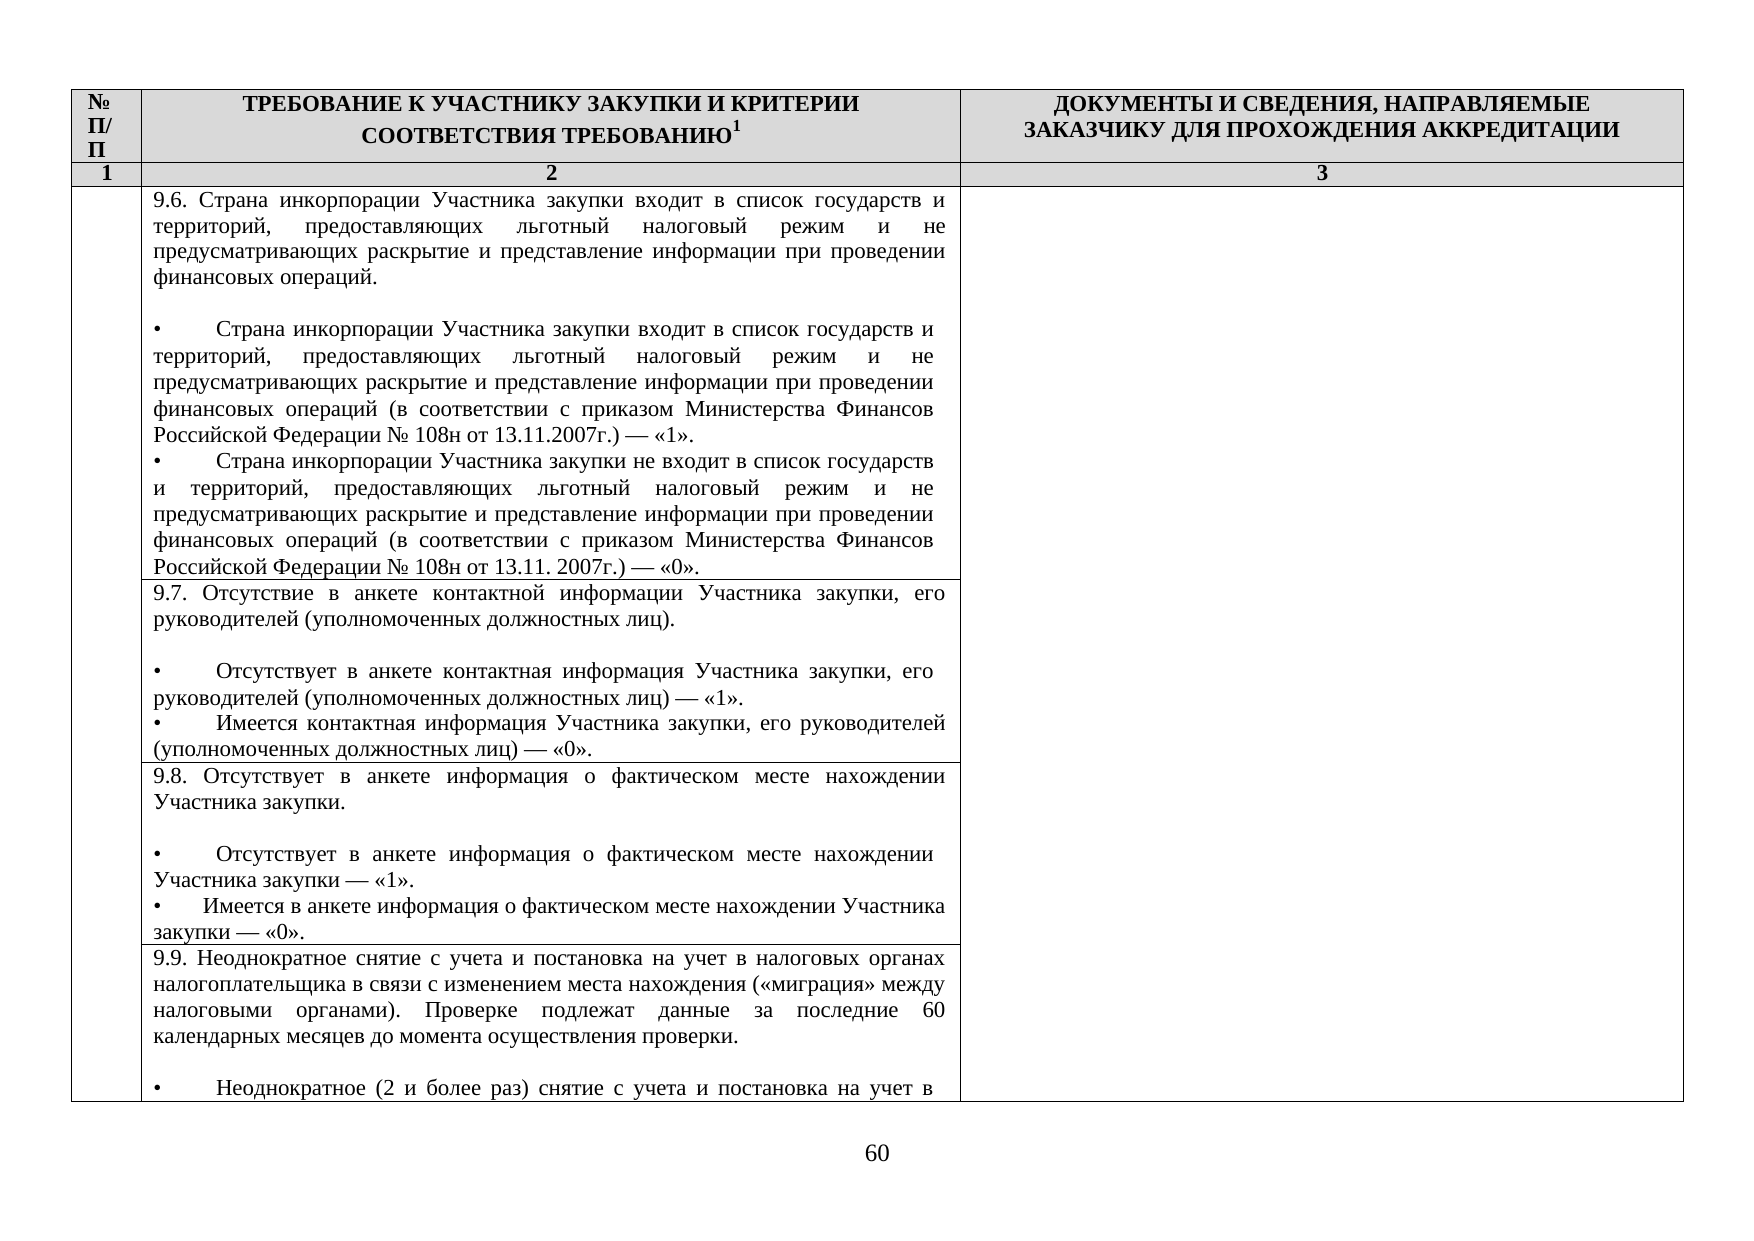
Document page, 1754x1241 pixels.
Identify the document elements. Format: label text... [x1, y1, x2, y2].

table_header ТРЕБОВАНИЕ К УЧАСТНИКУ ЗАКУПКИ И КРИТЕРИИ СООТВЕТСТВИЯ ТРЕБОВАНИЮ1 [142, 90, 960, 162]
table_header № П/П [72, 90, 141, 162]
table_cell 2 [142, 163, 960, 186]
table_cell 3 [961, 163, 1683, 186]
table_cell 9.7. Отсутствие в анкете контактной информации Участника закупки, его руководителей (уполномоченных должностных лиц). • Отсутствует в анкете контактная информация Участника закупки, его руководителей (уполномоченных должностных лиц) — «1». • Имеется контактная информация Участника закупки, его руководителей (уполномоченных должностных лиц) — «0». [142, 580, 960, 762]
table_header ДОКУМЕНТЫ И СВЕДЕНИЯ, НАПРАВЛЯЕМЫЕ ЗАКАЗЧИКУ ДЛЯ ПРОХОЖДЕНИЯ АККРЕДИТАЦИИ [961, 90, 1683, 162]
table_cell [142, 945, 960, 1101]
table_cell 1 [72, 163, 141, 186]
table_cell 9.8. Отсутствует в анкете информация о фактическом месте нахождении Участника закупки. • Отсутствует в анкете информация о фактическом месте нахождении Участника закупки — «1». • Имеется в анкете информация о фактическом месте нахождении Участника закупки — «0». [142, 763, 960, 944]
table_cell 9.6. Страна инкорпорации Участника закупки входит в список государств и территорий, предоставляющих льготный налоговый режим и не предусматривающих раскрытие и представление информации при проведении финансовых операций. • Страна инкорпорации Участника закупки входит в список государств и территорий, предоставляющих льготный налоговый режим и не предусматривающих раскрытие и представление информации при проведении финансовых операций (в соответствии с приказом Министерства Финансов Российской Федерации № 108н от 13.11.2007г.) — «1». • Страна инкорпорации Участника закупки не входит в список государств и территорий, предоставляющих льготный налоговый режим и не предусматривающих раскрытие и представление информации при проведении финансовых операций (в соответствии с приказом Министерства Финансов Российской Федерации № 108н от 13.11. 2007г.) — «0». [142, 187, 960, 579]
